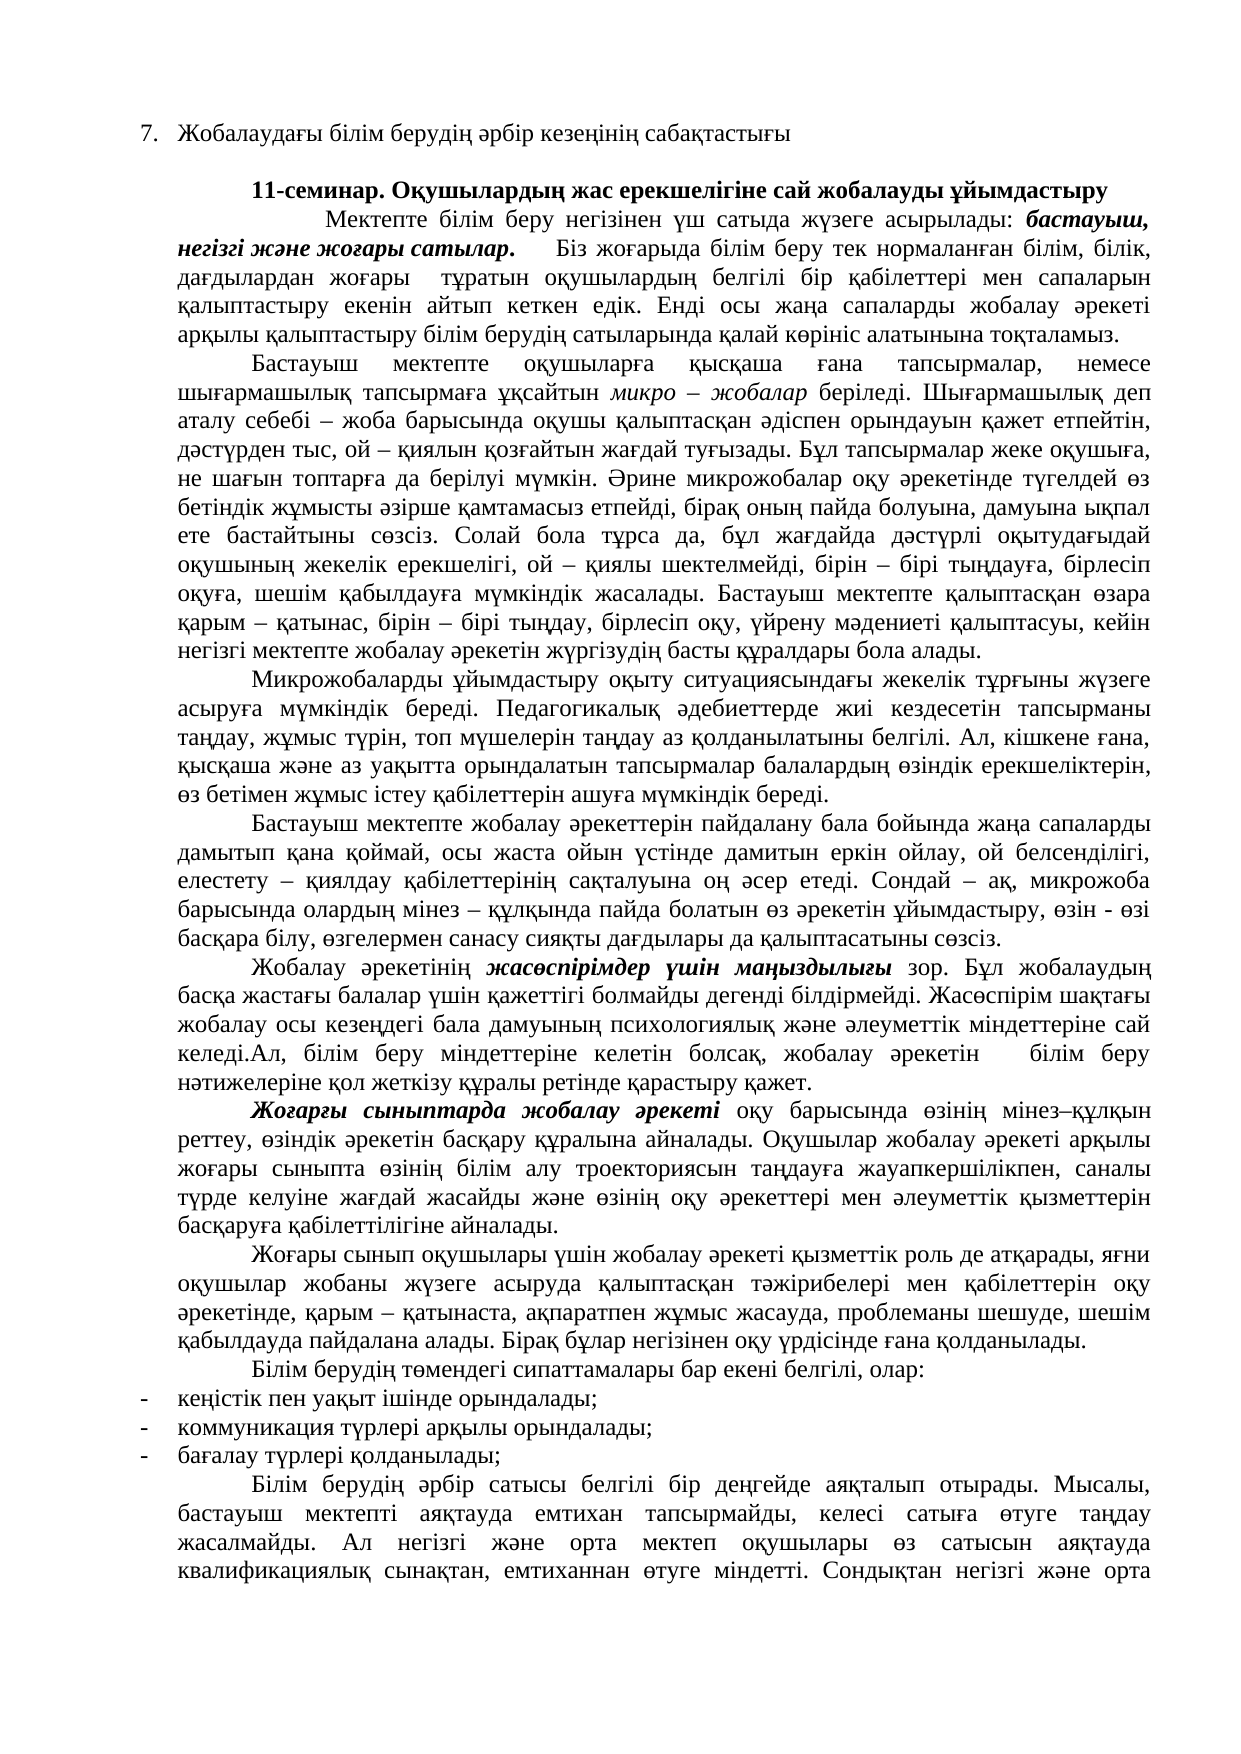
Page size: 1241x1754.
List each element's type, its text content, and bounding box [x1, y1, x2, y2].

text Жобалау әрекетінің жасөспірімдер үшін маңыздылығы зор. Бұл жобалаудың басқа жастағы балалар үшін қажеттігі болмайды дегенді білдірмейді. Жасөспірім шақтағы жобалау осы кезеңдегі бала дамуының психологиялық және әлеуметтік міндеттеріне сай келеді.Ал, білім беру міндеттеріне келетін болсақ, жобалау әрекетін білім беру нәтижелеріне қол жеткізу құралы ретінде қарастыру қажет. [177, 952, 1152, 1096]
list кеңістік пен уақыт ішінде орындалады; [140, 1383, 1152, 1412]
text Жоғарғы сыныптарда жобалау әрекеті оқу барысында өзінің мінез–құлқын реттеу, өзіндік әрекетін басқару құралына айналады. Оқушылар жобалау әрекеті арқылы жоғары сыныпта өзінің білім алу троекториясын таңдауға жауапкершілікпен, саналы түрде келуіне жағдай жасайды және өзінің оқу әрекеттері мен әлеуметтік қызметтерін басқаруға қабілеттілігіне айналады. [177, 1096, 1152, 1239]
text Бастауыш мектепте жобалау әрекеттерін пайдалану бала бойында жаңа сапаларды дамытып қана қоймай, осы жаста ойын үстінде дамитын еркін ойлау, ой белсенділігі, елестету – қиялдау қабілеттерінің сақталуына оң әсер етеді. Сондай – ақ, микрожоба барысында олардың мінез – құлқында пайда болатын өз әрекетін ұйымдастыру, өзін - өзі басқара білу, өзгелермен санасу сияқты дағдылары да қалыптасатыны сөзсіз. [177, 808, 1152, 952]
text Микрожобаларды ұйымдастыру оқыту ситуациясындағы жекелік тұрғыны жүзеге асыруға мүмкіндік береді. Педагогикалық әдебиеттерде жиі кездесетін тапсырманы таңдау, жұмыс түрін, топ мүшелерін таңдау аз қолданылатыны белгілі. Ал, кішкене ғана, қысқаша және аз уақытта орындалатын тапсырмалар балалардың өзіндік ерекшеліктерін, өз бетімен жұмыс істеу қабілеттерін ашуға мүмкіндік береді. [177, 664, 1152, 808]
text Білім берудің төмендегі сипаттамалары бар екені белгілі, олар: [177, 1354, 1152, 1383]
text Бастауыш мектепте оқушыларға қысқаша ғана тапсырмалар, немесе шығармашылық тапсырмаға ұқсайтын микро – жобалар беріледі. Шығармашылық деп аталу себебі – жоба барысында оқушы қалыптасқан әдіспен орындауын қажет етпейтін, дәстүрден тыс, ой – қиялын қозғайтын жағдай туғызады. Бұл тапсырмалар жеке оқушыға, не шағын топтарға да берілуі мүмкін. Әрине микрожобалар оқу әрекетінде түгелдей өз бетіндік жұмысты әзірше қамтамасыз етпейді, бірақ оның пайда болуына, дамуына ықпал ете бастайтыны сөзсіз. Солай бола тұрса да, бұл жағдайда дәстүрлі оқытудағыдай оқушының жекелік ерекшелігі, ой – қиялы шектелмейді, бірін – бірі тыңдауға, бірлесіп оқуға, шешім қабылдауға мүмкіндік жасалады. Бастауыш мектепте қалыптасқан өзара қарым – қатынас, бірін – бірі тыңдау, бірлесіп оқу, үйрену мәдениеті қалыптасуы, кейін негізгі мектепте жобалау әрекетін жүргізудің басты құралдары бола алады. [177, 348, 1152, 664]
text Мектепте білім беру негізінен үш сатыда жүзеге асырылады: бастауыш, негізгі және жоғары сатылар. Біз жоғарыда білім беру тек нормаланған білім, білік, дағдылардан жоғары тұратын оқушылардың белгілі бір қабілеттері мен сапаларын қалыптастыру екенін айтып кеткен едік. Енді осы жаңа сапаларды жобалау әрекеті арқылы қалыптастыру білім берудің сатыларында қалай көрініс алатынына тоқталамыз. [177, 204, 1152, 348]
list бағалау түрлері қолданылады; [140, 1441, 1152, 1469]
list коммуникация түрлері арқылы орындалады; [140, 1412, 1152, 1441]
text Жоғары сынып оқушылары үшін жобалау әрекеті қызметтік роль де атқарады, яғни оқушылар жобаны жүзеге асыруда қалыптасқан тәжірибелері мен қабілеттерін оқу әрекетінде, қарым – қатынаста, ақпаратпен жұмыс жасауда, проблеманы шешуде, шешім қабылдауда пайдалана алады. Бірақ бұлар негізінен оқу үрдісінде ғана қолданылады. [177, 1239, 1152, 1354]
text 11-семинар. Оқушылардың жас ерекшелігіне сай жобалауды ұйымдастыру [177, 176, 1152, 204]
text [177, 1469, 1152, 1584]
list Жобалаудағы білім берудің әрбір кезеңінің сабақтастығы [140, 118, 1152, 147]
